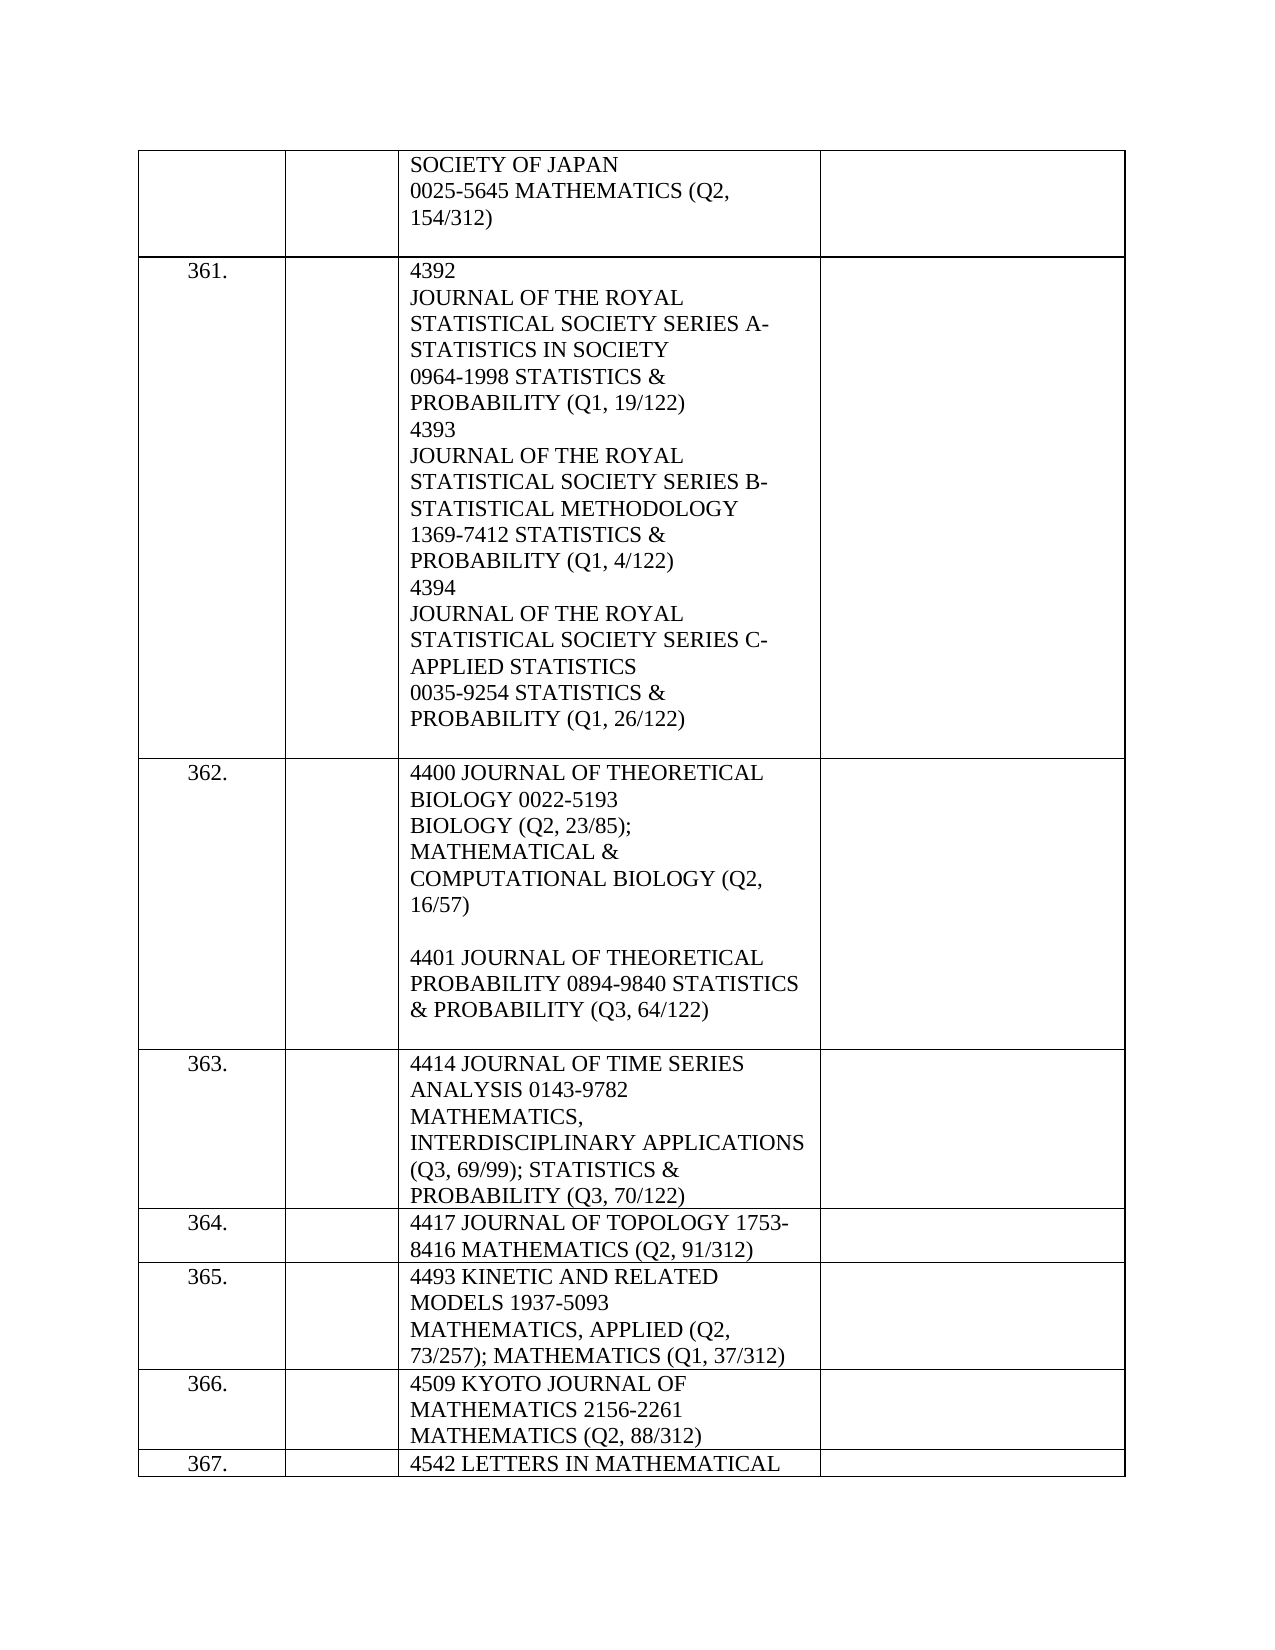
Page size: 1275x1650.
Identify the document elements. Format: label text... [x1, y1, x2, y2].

table_cell [139, 1370, 285, 1449]
table_cell 4400 JOURNAL OF THEORETICAL BIOLOGY 0022-5193 BIOLOGY (Q2, 23/85); MATHEMATICAL & COMPUTATIONAL BIOLOGY (Q2, 16/57) 4401 JOURNAL OF THEORETICAL PROBABILITY 0894-9840 STATISTICS & PROBABILITY (Q3, 64/122) [399, 759, 820, 1049]
table_cell [286, 1263, 398, 1368]
table_cell [821, 759, 1124, 1049]
table_cell [821, 1370, 1124, 1449]
table_cell [821, 1450, 1124, 1476]
table_cell [139, 759, 285, 1049]
table_cell [139, 151, 285, 256]
table_cell [821, 1263, 1124, 1368]
table_cell 4414 JOURNAL OF TIME SERIES ANALYSIS 0143-9782 MATHEMATICS, INTERDISCIPLINARY APPLICATIONS (Q3, 69/99); STATISTICS & PROBABILITY (Q3, 70/122) [399, 1050, 820, 1208]
table_cell [821, 258, 1124, 758]
table_cell 4417 JOURNAL OF TOPOLOGY 1753-8416 MATHEMATICS (Q2, 91/312) [399, 1209, 820, 1262]
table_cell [399, 151, 820, 256]
table_cell [139, 1050, 285, 1208]
table_cell 4392 JOURNAL OF THE ROYAL STATISTICAL SOCIETY SERIES A-STATISTICS IN SOCIETY 0964-1998 STATISTICS & PROBABILITY (Q1, 19/122) 4393 JOURNAL OF THE ROYAL STATISTICAL SOCIETY SERIES B-STATISTICAL METHODOLOGY 1369-7412 STATISTICS & PROBABILITY (Q1, 4/122) 4394 JOURNAL OF THE ROYAL STATISTICAL SOCIETY SERIES C-APPLIED STATISTICS 0035-9254 STATISTICS & PROBABILITY (Q1, 26/122) [399, 258, 820, 758]
table_cell [286, 258, 398, 758]
table_cell [821, 1050, 1124, 1208]
table_cell [821, 151, 1124, 256]
table_cell [286, 1209, 398, 1262]
table_cell [286, 1450, 398, 1476]
table_cell [286, 151, 398, 256]
table_cell 4493 KINETIC AND RELATED MODELS 1937-5093 MATHEMATICS, APPLIED (Q2, 73/257); MATHEMATICS (Q1, 37/312) [399, 1263, 820, 1368]
table_cell [139, 1450, 285, 1476]
table_cell [139, 1209, 285, 1262]
table_cell [139, 258, 285, 758]
table_cell 4509 KYOTO JOURNAL OF MATHEMATICS 2156-2261 MATHEMATICS (Q2, 88/312) [399, 1370, 820, 1449]
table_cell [399, 1450, 820, 1476]
table_cell [286, 1370, 398, 1449]
table_cell [821, 1209, 1124, 1262]
table_cell [139, 1263, 285, 1368]
table_cell [286, 1050, 398, 1208]
table_cell [286, 759, 398, 1049]
